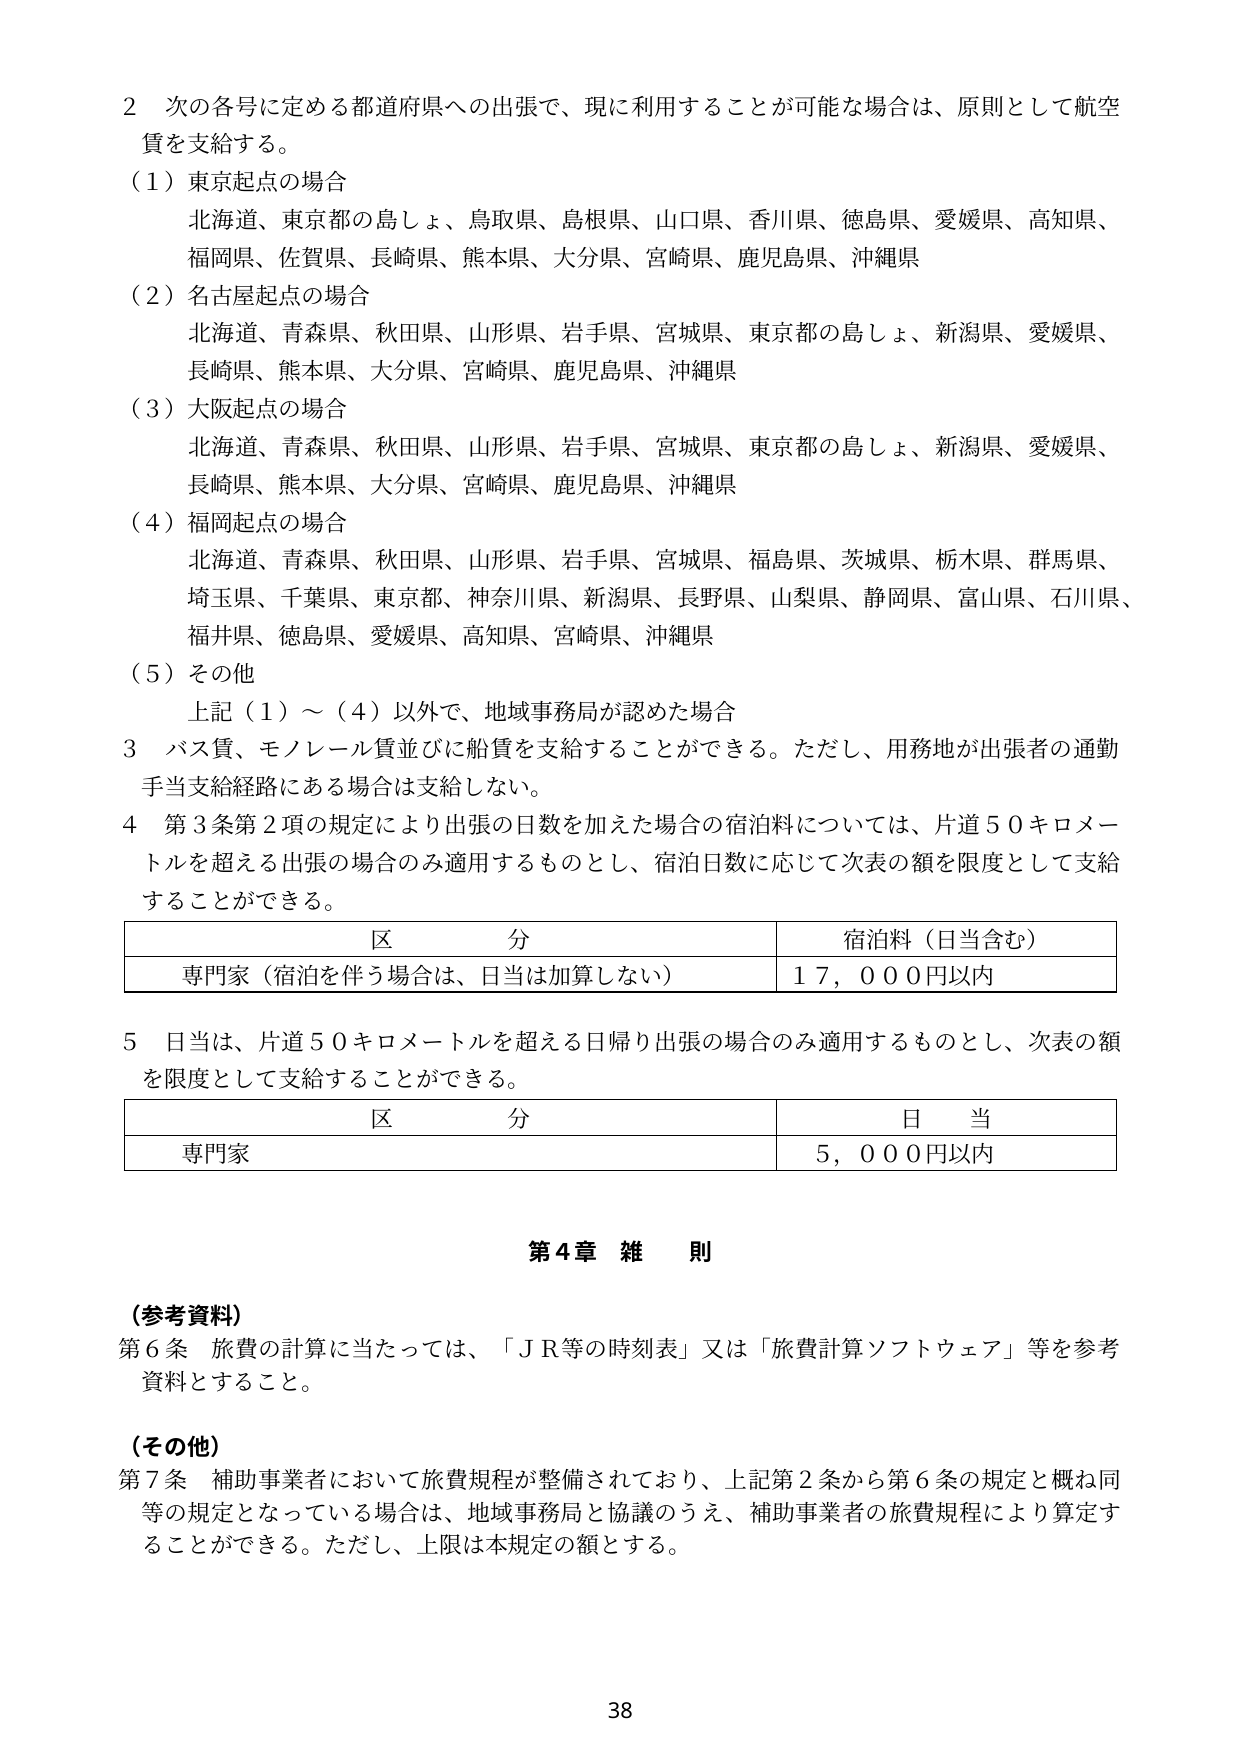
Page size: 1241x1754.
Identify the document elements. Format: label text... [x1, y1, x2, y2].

text ４ 第３条第２項の規定により出張の日数を加えた場合の宿泊料については、片道５０キロメートルを超える出張の場合のみ適用するものとし、宿泊日数に応じて次表の額を限度として支給することができる。 [118, 807, 1122, 916]
table_cell 専門家 [125, 1136, 776, 1170]
text 北海道、青森県、秋田県、山形県、岩手県、宮城県、東京都の島しょ、新潟県、愛媛県、長崎県、熊本県、大分県、宮崎県、鹿児島県、沖縄県 [118, 429, 1122, 500]
text （２）名古屋起点の場合 [118, 278, 1122, 311]
text （５）その他 [118, 656, 1122, 689]
text ５ 日当は、片道５０キロメートルを超える日帰り出張の場合のみ適用するものとし、次表の額を限度として支給することができる。 [118, 1024, 1122, 1094]
text 北海道、青森県、秋田県、山形県、岩手県、宮城県、東京都の島しょ、新潟県、愛媛県、長崎県、熊本県、大分県、宮崎県、鹿児島県、沖縄県 [118, 316, 1122, 386]
text 第７条 補助事業者において旅費規程が整備されており、上記第２条から第６条の規定と概ね同等の規定となっている場合は、地域事務局と協議のうえ、補助事業者の旅費規程により算定することができる。ただし、上限は本規定の額とする。 [118, 1462, 1122, 1560]
text （参考資料） [118, 1298, 1122, 1331]
text （１）東京起点の場合 [118, 164, 1122, 197]
table_cell 専門家（宿泊を伴う場合は、日当は加算しない） [125, 957, 776, 991]
table_header 区 分 [125, 922, 776, 956]
text 第４章 雑 則 [118, 1234, 1122, 1267]
text ３ バス賃、モノレール賃並びに船賃を支給することができる。ただし、用務地が出張者の通勤手当支給経路にある場合は支給しない。 [118, 731, 1122, 802]
table_header 宿泊料（日当含む） [777, 922, 1116, 956]
text ２ 次の各号に定める都道府県への出張で、現に利用することが可能な場合は、原則として航空賃を支給する。 [118, 89, 1122, 159]
table_header 区 分 [125, 1100, 776, 1135]
text 第６条 旅費の計算に当たっては、「ＪＲ等の時刻表」又は「旅費計算ソフトウェア」等を参考資料とすること。 [118, 1331, 1122, 1397]
table_cell ５，０００円以内 [777, 1136, 1116, 1170]
text （その他） [118, 1428, 1122, 1462]
table_cell １７，０００円以内 [777, 957, 1116, 991]
text （３）大阪起点の場合 [118, 391, 1122, 424]
text 上記（１）～（４）以外で、地域事務局が認めた場合 [118, 694, 1122, 727]
table_header 日 当 [777, 1100, 1116, 1135]
text 北海道、青森県、秋田県、山形県、岩手県、宮城県、福島県、茨城県、栃木県、群馬県、埼玉県、千葉県、東京都、神奈川県、新潟県、長野県、山梨県、静岡県、富山県、石川県、福井県、徳島県、愛媛県、高知県、宮崎県、沖縄県 [118, 542, 1122, 651]
text （４）福岡起点の場合 [118, 504, 1122, 537]
text 北海道、東京都の島しょ、鳥取県、島根県、山口県、香川県、徳島県、愛媛県、高知県、福岡県、佐賀県、長崎県、熊本県、大分県、宮崎県、鹿児島県、沖縄県 [118, 202, 1122, 273]
